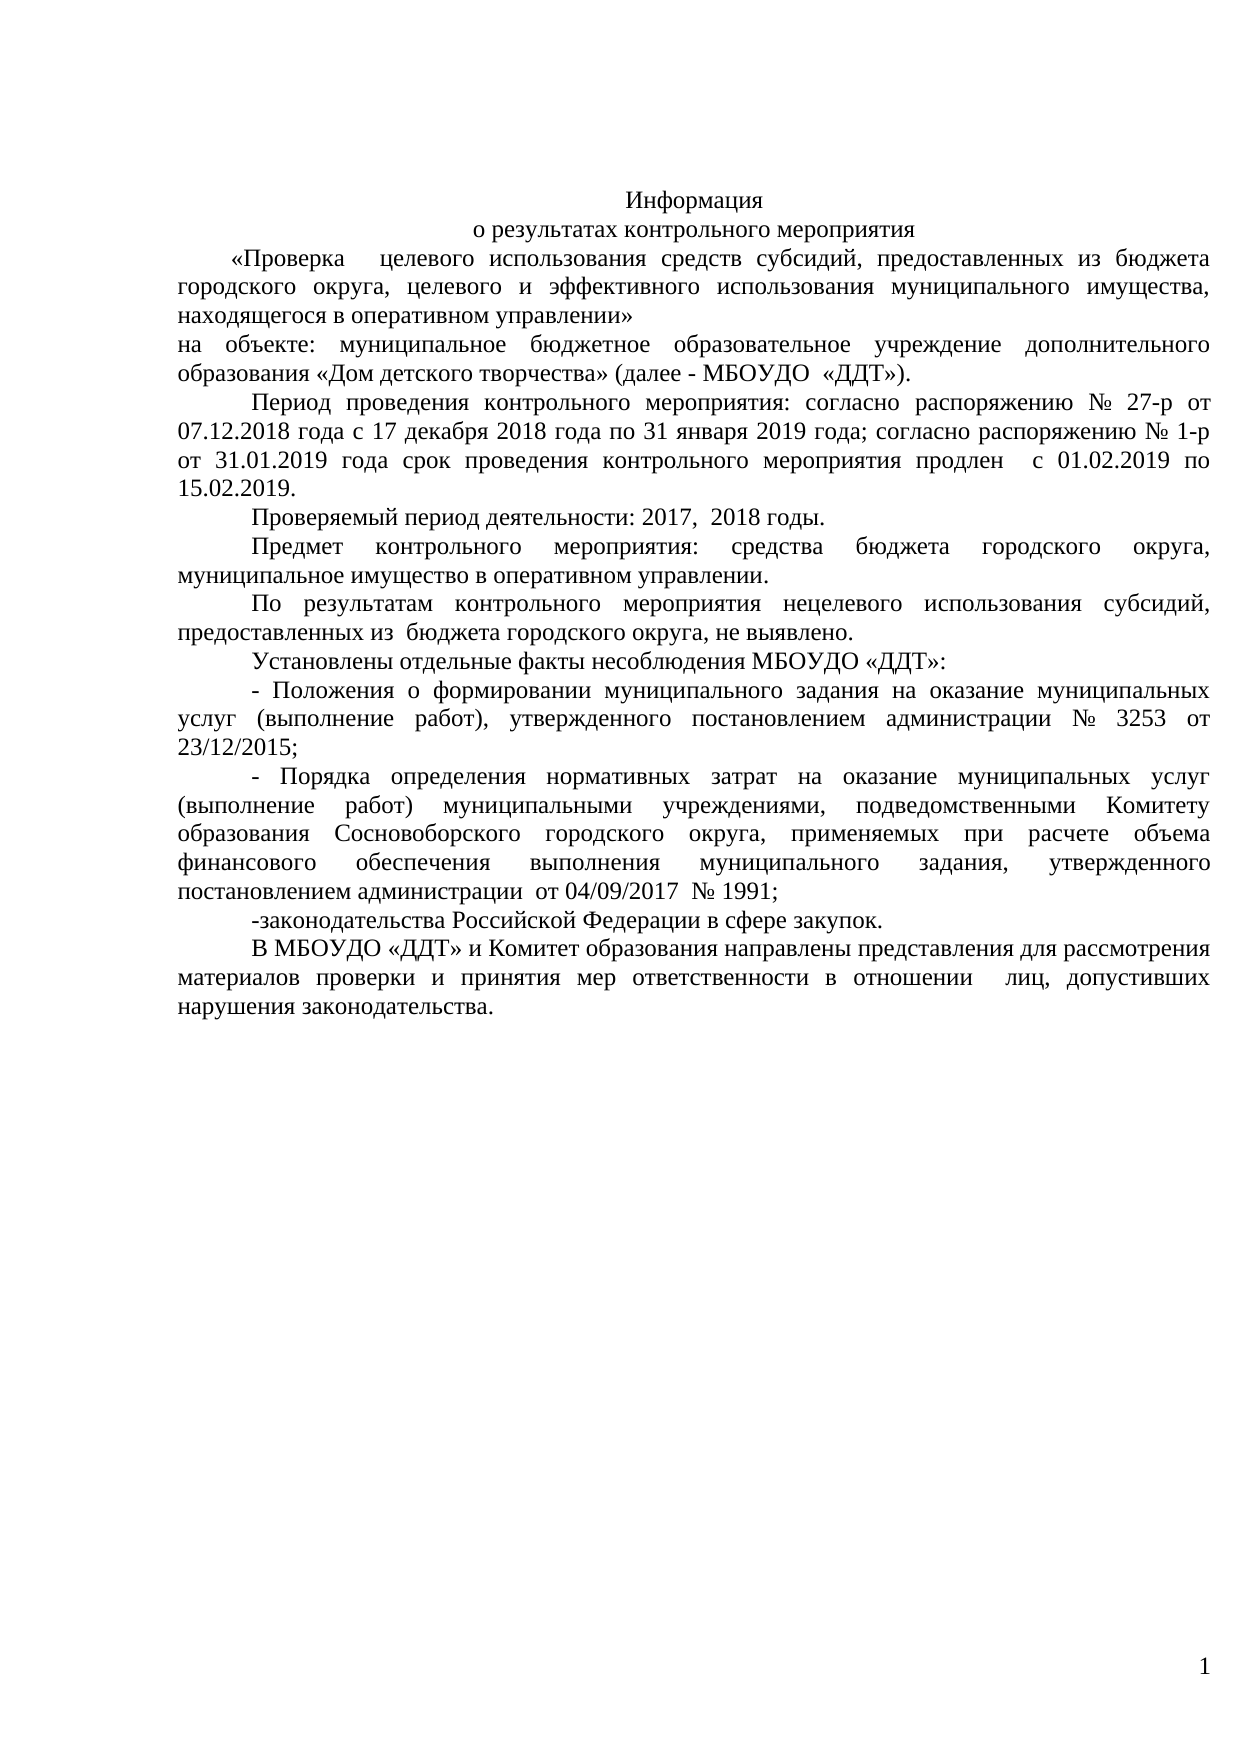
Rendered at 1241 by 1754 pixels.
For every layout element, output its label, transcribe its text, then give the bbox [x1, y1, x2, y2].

text Проверяемый период деятельности: 2017, 2018 годы. [177, 502, 1211, 531]
text «Проверка целевого использования средств субсидий, предоставленных из бюджета городского округа, целевого и эффективного использования муниципального имущества, находящегося в оперативном управлении» [177, 243, 1211, 329]
text -законодательства Российской Федерации в сфере закупок. [177, 905, 1211, 933]
text о результатах контрольного мероприятия [177, 214, 1211, 243]
text Информация [177, 185, 1211, 214]
text Период проведения контрольного мероприятия: согласно распоряжению № 27-р от 07.12.2018 года с 17 декабря 2018 года по 31 января 2019 года; согласно распоряжению № 1-р от 31.01.2019 года срок проведения контрольного мероприятия продлен с 01.02.2019 по 15.02.2019. [177, 387, 1211, 502]
text В МБОУДО «ДДТ» и Комитет образования направлены представления для рассмотрения материалов проверки и принятия мер ответственности в отношении лиц, допустивших нарушения законодательства. [177, 933, 1211, 1020]
text - Положения о формировании муниципального задания на оказание муниципальных услуг (выполнение работ), утвержденного постановлением администрации № 3253 от 23/12/2015; [177, 675, 1211, 761]
text Предмет контрольного мероприятия: средства бюджета городского округа, муниципальное имущество в оперативном управлении. [177, 531, 1211, 588]
text По результатам контрольного мероприятия нецелевого использования субсидий, предоставленных из бюджета городского округа, не выявлено. [177, 588, 1211, 646]
text Установлены отдельные факты несоблюдения МБОУДО «ДДТ»: [177, 646, 1211, 675]
text на объекте: муниципальное бюджетное образовательное учреждение дополнительного образования «Дом детского творчества» (далее - МБОУДО «ДДТ»). [177, 329, 1211, 387]
text - Порядка определения нормативных затрат на оказание муниципальных услуг (выполнение работ) муниципальными учреждениями, подведомственными Комитету образования Сосновоборского городского округа, применяемых при расчете объема финансового обеспечения выполнения муниципального задания, утвержденного постановлением администрации от 04/09/2017 № 1991; [177, 761, 1211, 905]
